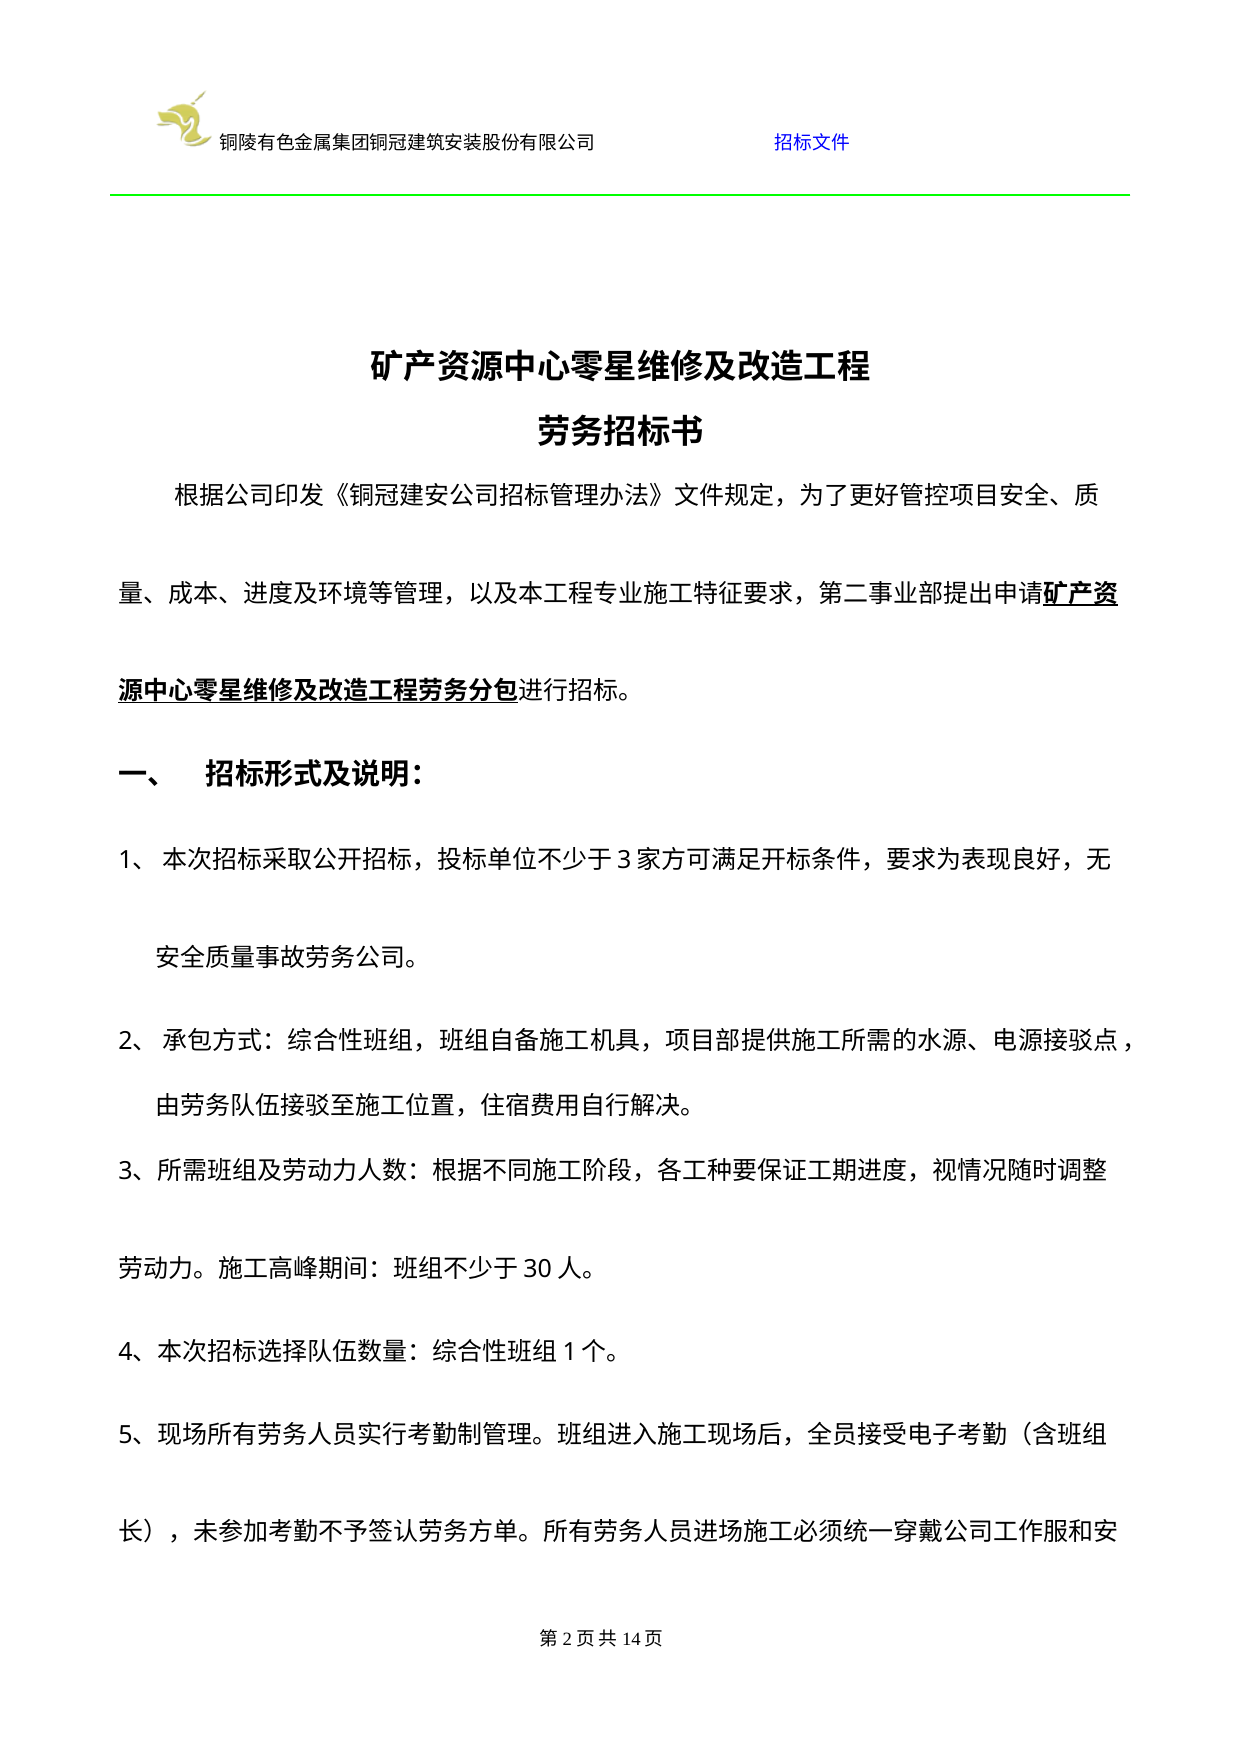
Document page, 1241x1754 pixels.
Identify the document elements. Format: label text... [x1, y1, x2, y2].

text 矿产资源中心零星维修及改造工程 [118, 331, 1122, 396]
list 承包方式：综合性班组，班组自备施工机具，项目部提供施工所需的水源、电源接驳点，由劳务队伍接驳至施工位置，住宿费用自行解决。 [118, 1006, 1122, 1136]
text 4、本次招标选择队伍数量：综合性班组1个。 [118, 1317, 1122, 1382]
picture [155, 90, 220, 150]
list 招标形式及说明： [118, 739, 1122, 804]
text 根据公司印发《铜冠建安公司招标管理办法》文件规定，为了更好管控项目安全、质量、成本、进度及环境等管理，以及本工程专业施工特征要求，第二事业部提出申请矿产资源中心零星维修及改造工程劳务分包进行招标。 [118, 461, 1122, 721]
text 5、现场所有劳务人员实行考勤制管理。班组进入施工现场后，全员接受电子考勤（含班组长），未参加考勤不予签认劳务方单。所有劳务人员进场施工必须统一穿戴公司工作服和安全帽。 [118, 1400, 1122, 1562]
list 本次招标采取公开招标，投标单位不少于3家方可满足开标条件，要求为表现良好，无安全质量事故劳务公司。 [118, 826, 1122, 988]
text 3、所需班组及劳动力人数：根据不同施工阶段，各工种要保证工期进度，视情况随时调整劳动力。施工高峰期间：班组不少于30人。 [118, 1136, 1122, 1299]
text 劳务招标书 [118, 396, 1122, 461]
